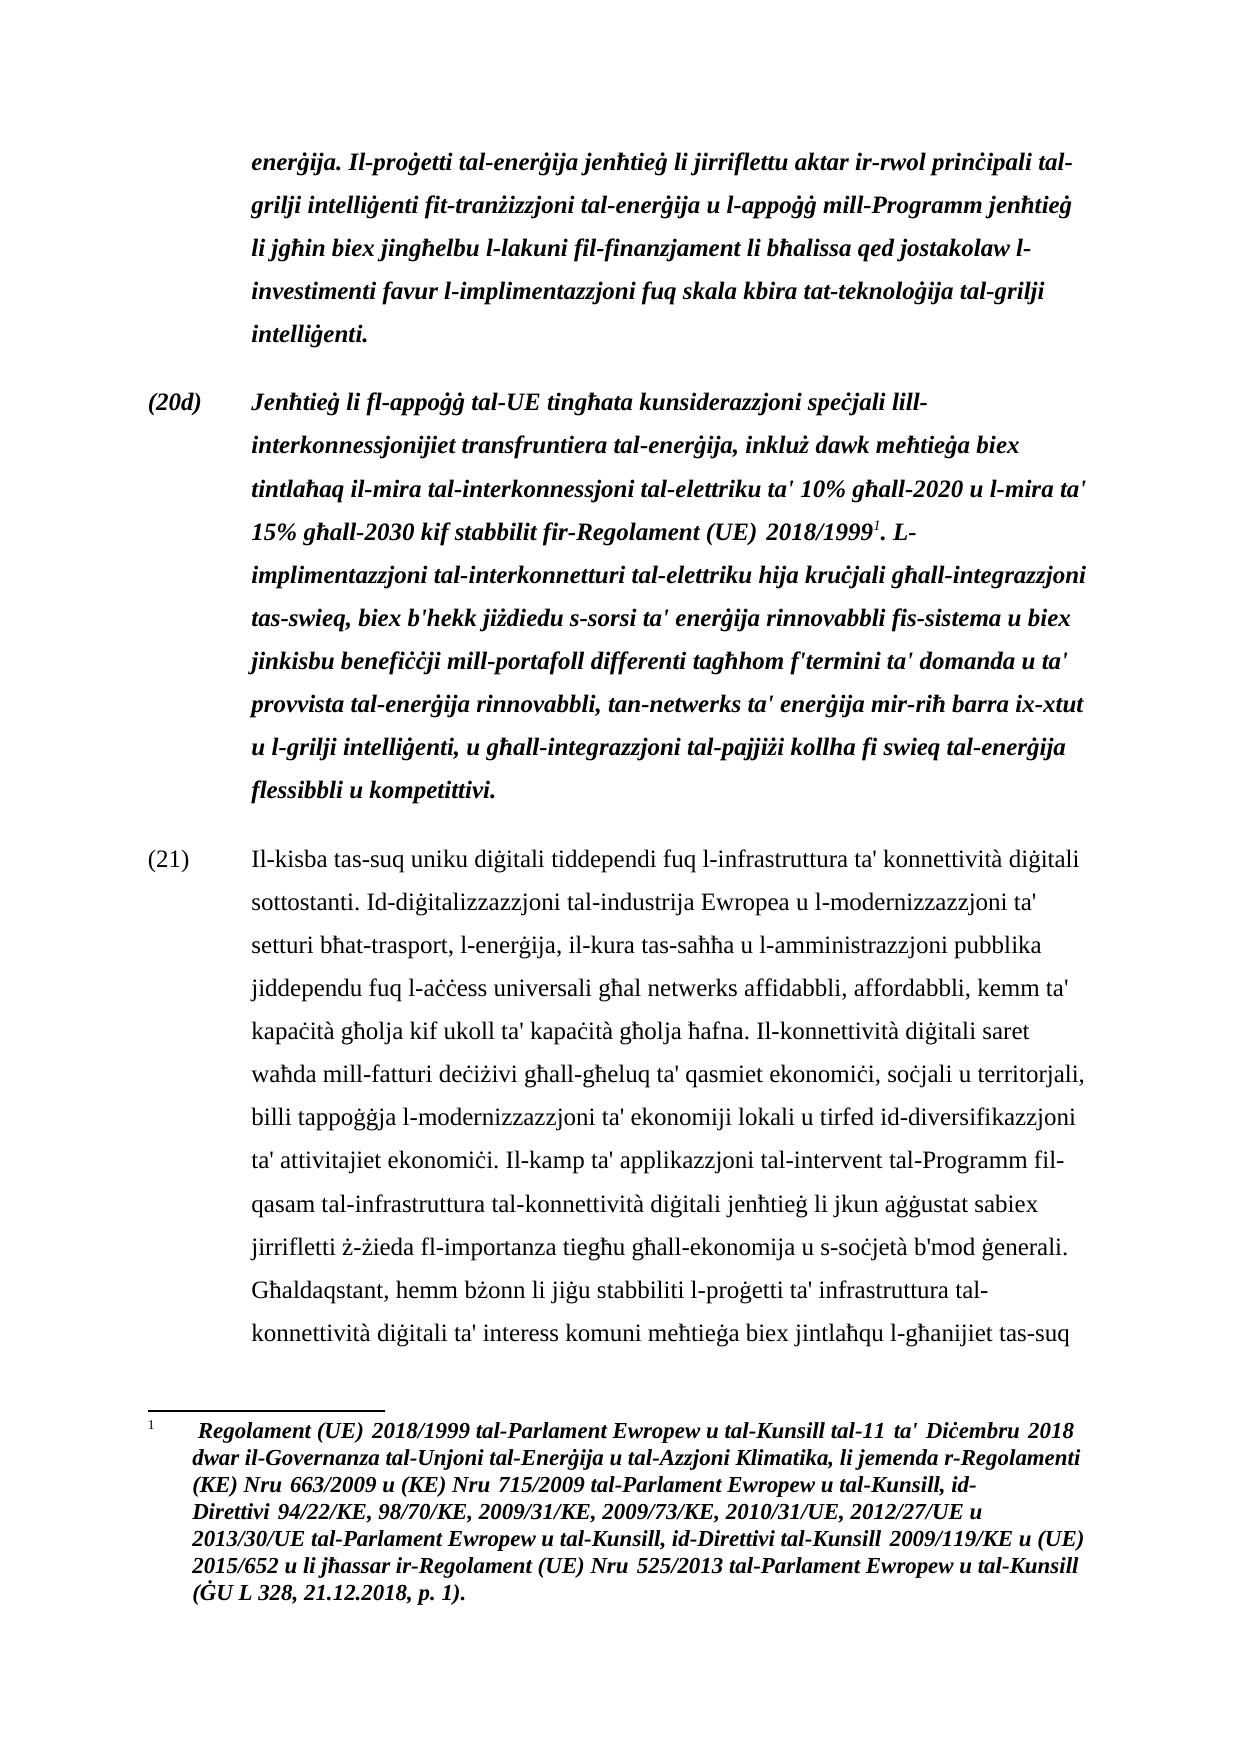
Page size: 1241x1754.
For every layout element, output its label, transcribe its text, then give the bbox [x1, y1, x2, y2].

text (20d) Jenħtieġ li fl-appoġġ tal-UE tingħata kunsiderazzjoni speċjali lill-interkonnessjonijiet transfruntiera tal-enerġija, inkluż dawk meħtieġa biex tintlaħaq il-mira tal-interkonnessjoni tal-elettriku ta' 10% għall-2020 u l-mira ta' 15% għall-2030 kif stabbilit fir-Regolament (UE) 2018/1999. L-implimentazzjoni tal-interkonnetturi tal-elettriku hija kruċjali għall-integrazzjoni tas-swieq, biex b'hekk jiżdiedu s-sorsi ta' enerġija rinnovabbli fis-sistema u biex jinkisbu benefiċċji mill-portafoll differenti tagħhom f'termini ta' domanda u ta' provvista tal-enerġija rinnovabbli, tan-netwerks ta' enerġija mir-riħ barra ix-xtut u l-grilji intelliġenti, u għall-integrazzjoni tal-pajjiżi kollha fi swieq tal-enerġija flessibbli u kompetittivi. [148, 387, 1092, 804]
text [148, 844, 1092, 1347]
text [148, 147, 1092, 348]
